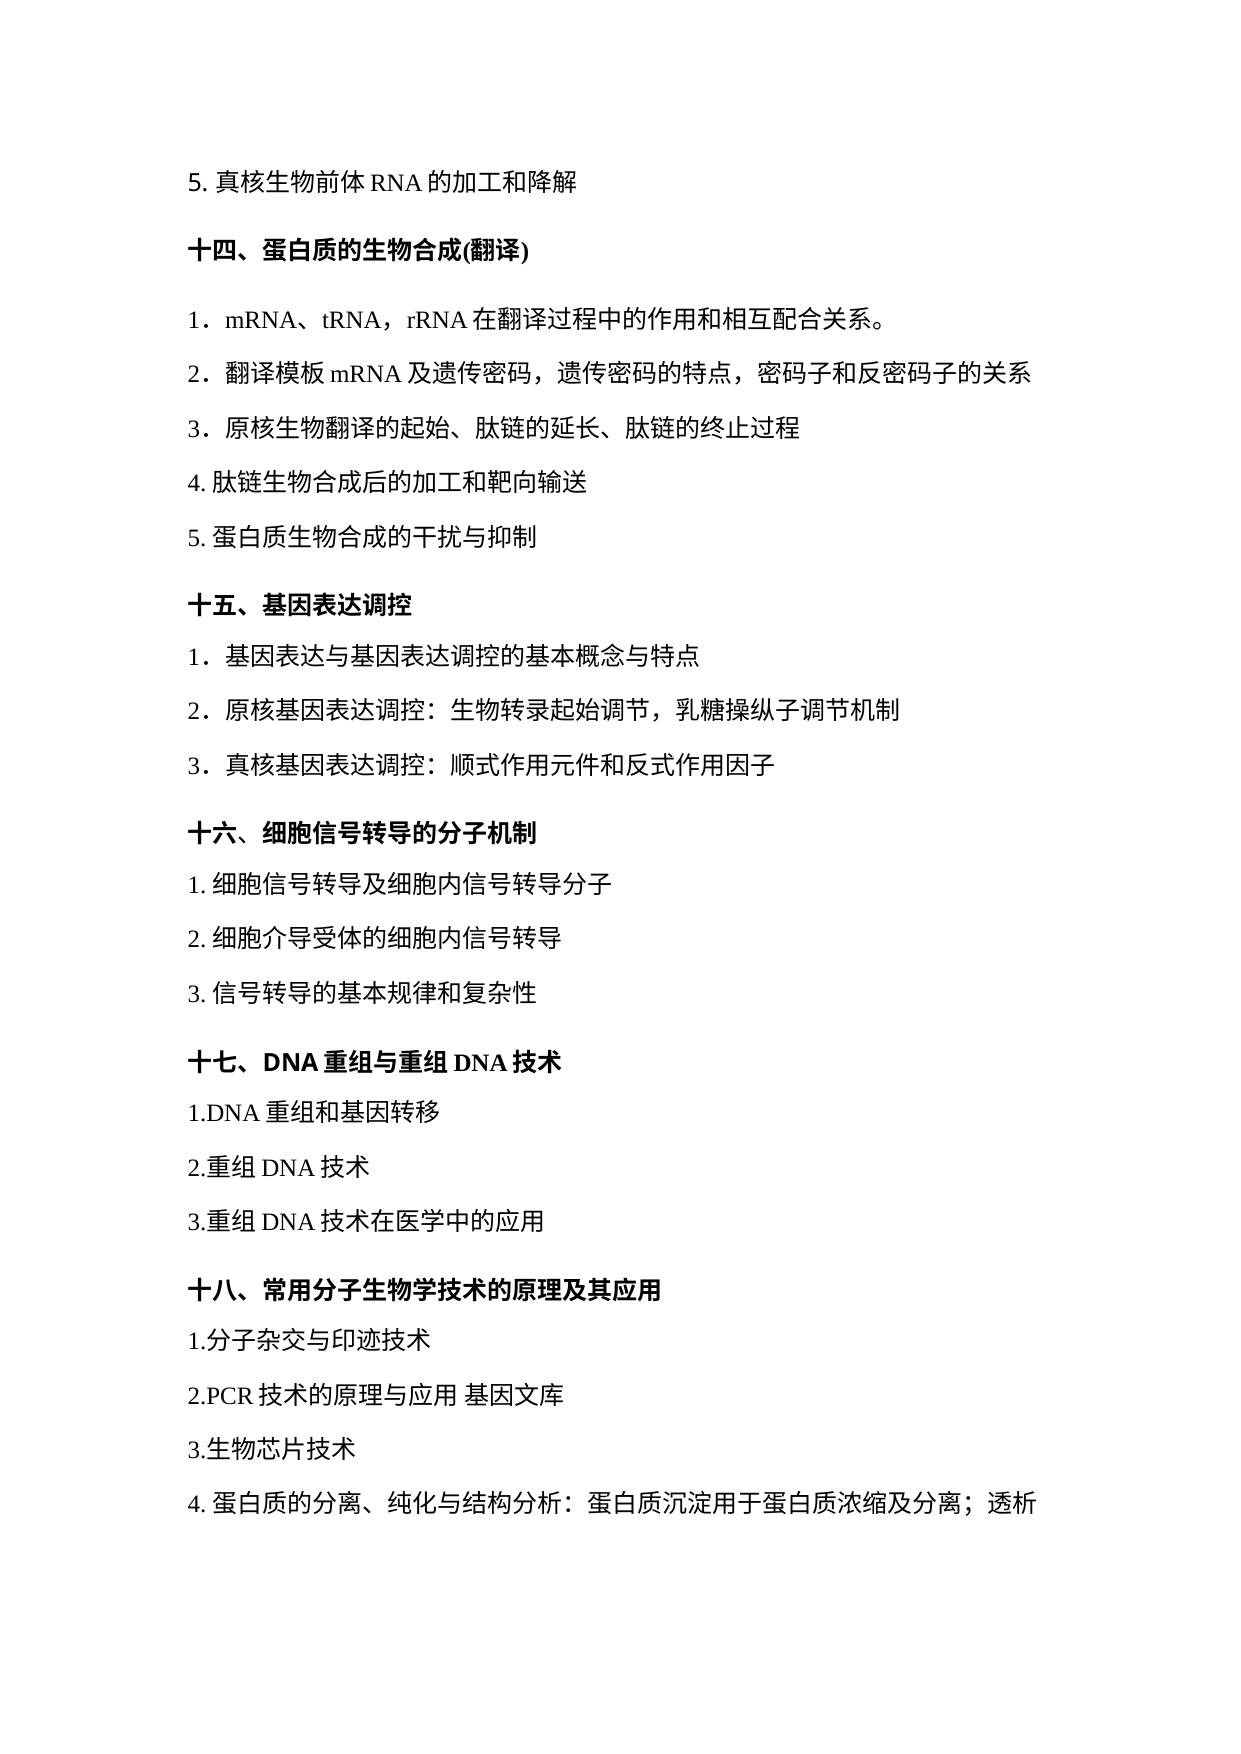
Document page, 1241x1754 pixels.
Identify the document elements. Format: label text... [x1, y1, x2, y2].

text 2．原核基因表达调控：生物转录起始调节，乳糖操纵子调节机制 [187, 691, 1053, 727]
text 3．原核生物翻译的起始、肽链的延长、肽链的终止过程 [187, 408, 1053, 444]
text 5. 真核生物前体RNA的加工和降解 [187, 162, 1053, 198]
text 2．翻译模板mRNA及遗传密码，遗传密码的特点，密码子和反密码子的关系 [187, 354, 1053, 390]
text 5. 蛋白质生物合成的干扰与抑制 [187, 517, 1053, 553]
text 1. 细胞信号转导及细胞内信号转导分子 [187, 864, 1053, 901]
text 2.PCR技术的原理与应用 基因文库 [187, 1375, 1053, 1411]
text 4. 蛋白质的分离、纯化与结构分析：蛋白质沉淀用于蛋白质浓缩及分离；透析 [187, 1484, 1053, 1520]
text 4. 肽链生物合成后的加工和靶向输送 [187, 463, 1053, 499]
text 十六、细胞信号转导的分子机制 [187, 799, 1053, 864]
text 十八、常用分子生物学技术的原理及其应用 [187, 1256, 1053, 1321]
text 1.DNA重组和基因转移 [187, 1093, 1053, 1129]
text 1．基因表达与基因表达调控的基本概念与特点 [187, 636, 1053, 673]
text 十四、蛋白质的生物合成(翻译) [187, 216, 1053, 281]
text 3．真核基因表达调控：顺式作用元件和反式作用因子 [187, 745, 1053, 781]
text 十五、基因表达调控 [187, 571, 1053, 636]
text 十七、DNA重组与重组DNA技术 [187, 1028, 1053, 1093]
text 2. 细胞介导受体的细胞内信号转导 [187, 919, 1053, 955]
text 3. 信号转导的基本规律和复杂性 [187, 973, 1053, 1009]
text 1．mRNA、tRNA，rRNA在翻译过程中的作用和相互配合关系。 [187, 299, 1053, 336]
text 1.分子杂交与印迹技术 [187, 1321, 1053, 1357]
text 3.重组DNA技术在医学中的应用 [187, 1201, 1053, 1238]
text 2.重组DNA技术 [187, 1147, 1053, 1183]
text 3.生物芯片技术 [187, 1429, 1053, 1466]
